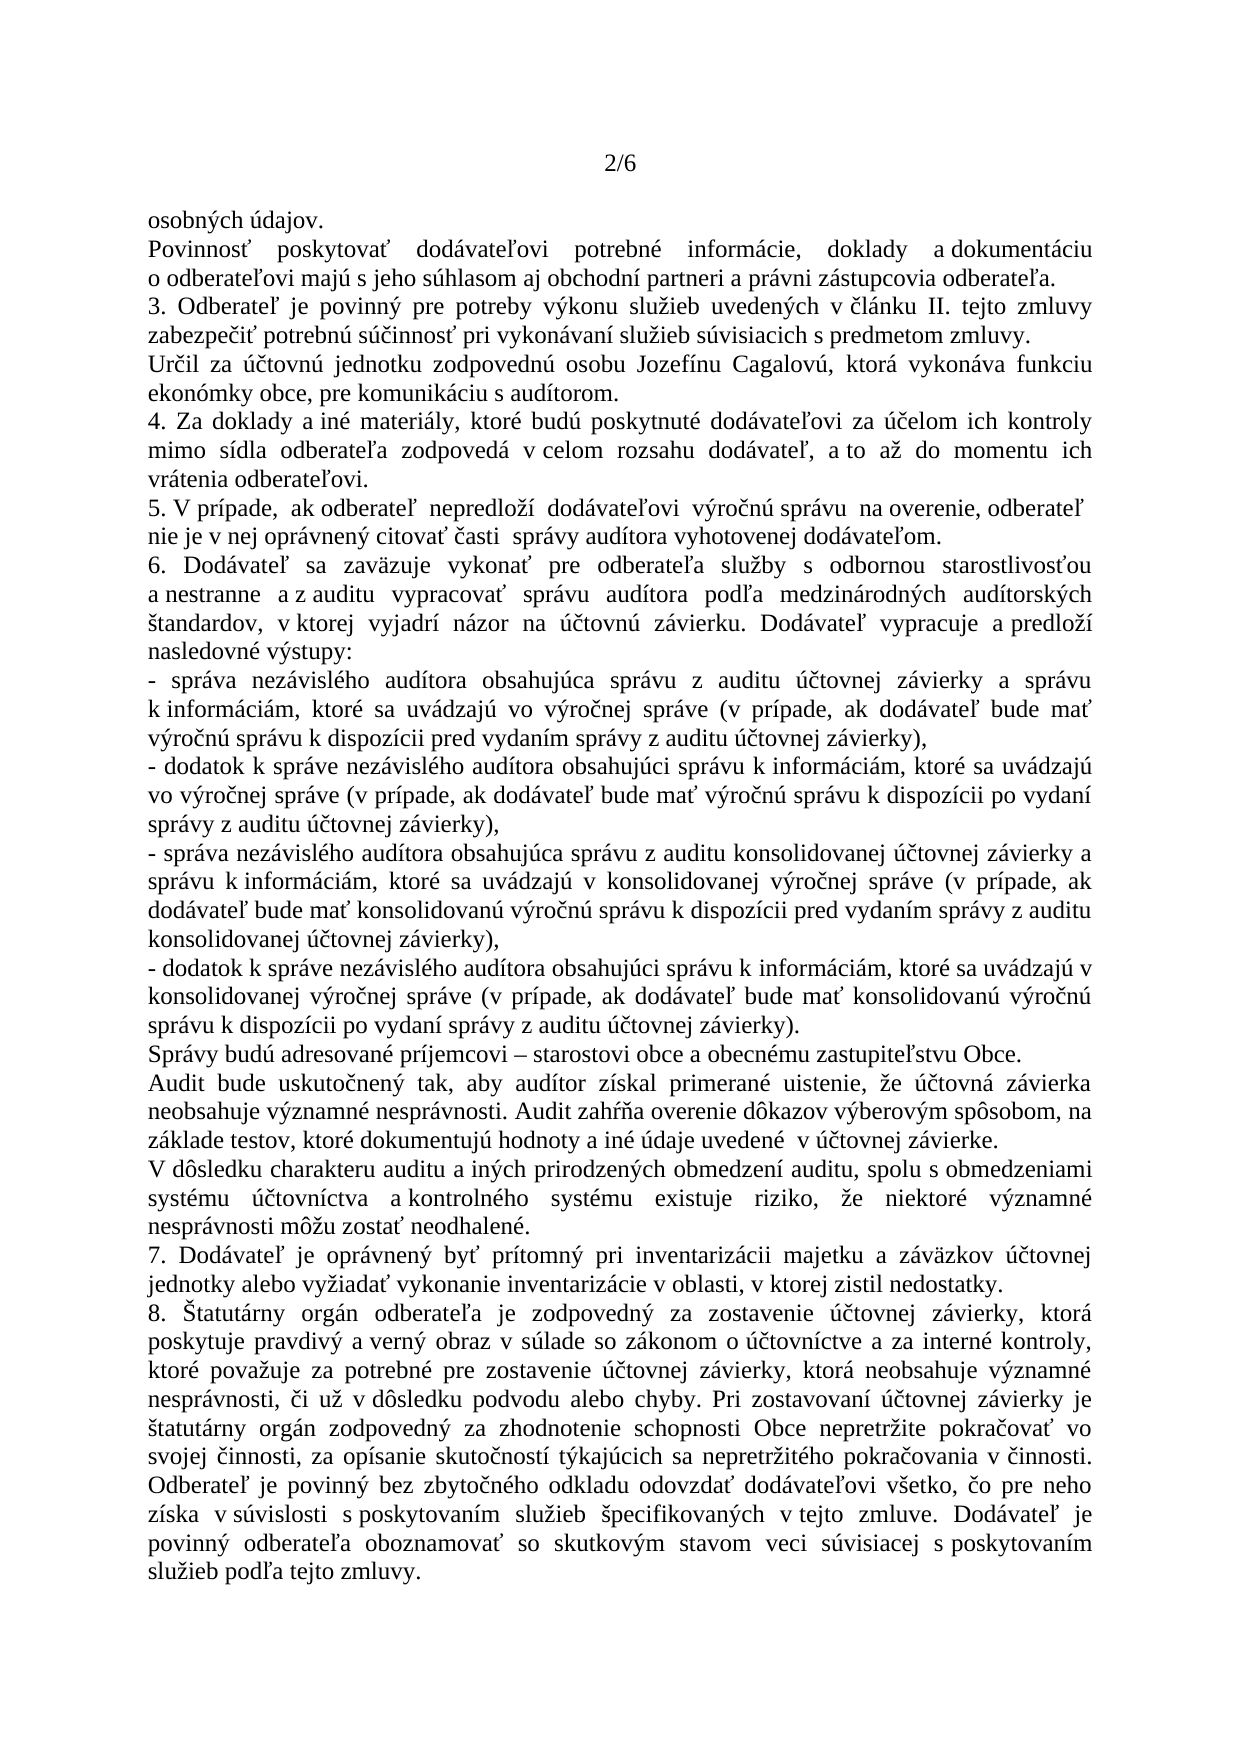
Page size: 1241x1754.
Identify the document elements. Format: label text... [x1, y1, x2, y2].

text 6. Dodávateľ sa zaväzuje vykonať pre odberateľa služby s odbornou starostlivosťou a nestranne a z auditu vypracovať správu audítora podľa medzinárodných audítorských štandardov, v ktorej vyjadrí názor na účtovnú závierku. Dodávateľ vypracuje a predloží nasledovné výstupy: [148, 550, 1092, 665]
text V dôsledku charakteru auditu a iných prirodzených obmedzení auditu, spolu s obmedzeniami systému účtovníctva a kontrolného systému existuje riziko, že niektoré významné nesprávnosti môžu zostať neodhalené. [148, 1154, 1092, 1240]
text - dodatok k správe nezávislého audítora obsahujúci správu k informáciám, ktoré sa uvádzajú vo výročnej správe (v prípade, ak dodávateľ bude mať výročnú správu k dispozícii po vydaní správy z auditu účtovnej závierky), [148, 751, 1092, 838]
text - dodatok k správe nezávislého audítora obsahujúci správu k informáciám, ktoré sa uvádzajú v konsolidovanej výročnej správe (v prípade, ak dodávateľ bude mať konsolidovanú výročnú správu k dispozícii po vydaní správy z auditu účtovnej závierky). [148, 953, 1092, 1039]
text Správy budú adresované príjemcovi – starostovi obce a obecnému zastupiteľstvu Obce. [148, 1039, 1092, 1068]
text 3. Odberateľ je povinný pre potreby výkonu služieb uvedených v článku II. tejto zmluvy zabezpečiť potrebnú súčinnosť pri vykonávaní služieb súvisiacich s predmetom zmluvy. [148, 291, 1092, 349]
text 8. Štatutárny orgán odberateľa je zodpovedný za zostavenie účtovnej závierky, ktorá poskytuje pravdivý a verný obraz v súlade so zákonom o účtovníctve a za interné kontroly, ktoré považuje za potrebné pre zostavenie účtovnej závierky, ktorá neobsahuje významné nesprávnosti, či už v dôsledku podvodu alebo chyby. Pri zostavovaní účtovnej závierky je štatutárny orgán zodpovedný za zhodnotenie schopnosti Obce nepretržite pokračovať vo svojej činnosti, za opísanie skutočností týkajúcich sa nepretržitého pokračovania v činnosti. Odberateľ je povinný bez zbytočného odkladu odovzdať dodávateľovi všetko, čo pre neho získa v súvislosti s poskytovaním služieb špecifikovaných v tejto zmluve. Dodávateľ je povinný odberateľa oboznamovať so skutkovým stavom veci súvisiacej s poskytovaním služieb podľa tejto zmluvy. [148, 1298, 1092, 1585]
text osobných údajov. [148, 205, 1092, 234]
text nie je v nej oprávnený citovať časti správy audítora vyhotovenej dodávateľom. [148, 521, 1092, 550]
text 4. Za doklady a iné materiály, ktoré budú poskytnuté dodávateľovi za účelom ich kontroly mimo sídla odberateľa zodpovedá v celom rozsahu dodávateľ, a to až do momentu ich vrátenia odberateľovi. [148, 406, 1092, 493]
text 5. V prípade, ak odberateľ nepredloží dodávateľovi výročnú správu na overenie, odberateľ [148, 493, 1092, 521]
text Určil za účtovnú jednotku zodpovednú osobu Jozefínu Cagalovú, ktorá vykonáva funkciu ekonómky obce, pre komunikáciu s audítorom. [148, 349, 1092, 406]
text 2/6 [148, 148, 1092, 176]
text Audit bude uskutočnený tak, aby audítor získal primerané uistenie, že účtovná závierka neobsahuje významné nesprávnosti. Audit zahŕňa overenie dôkazov výberovým spôsobom, na základe testov, ktoré dokumentujú hodnoty a iné údaje uvedené v účtovnej závierke. [148, 1068, 1092, 1154]
text - správa nezávislého audítora obsahujúca správu z auditu účtovnej závierky a správu k informáciám, ktoré sa uvádzajú vo výročnej správe (v prípade, ak dodávateľ bude mať výročnú správu k dispozícii pred vydaním správy z auditu účtovnej závierky), [148, 665, 1092, 751]
text 7. Dodávateľ je oprávnený byť prítomný pri inventarizácii majetku a záväzkov účtovnej jednotky alebo vyžiadať vykonanie inventarizácie v oblasti, v ktorej zistil nedostatky. [148, 1240, 1092, 1298]
text - správa nezávislého audítora obsahujúca správu z auditu konsolidovanej účtovnej závierky a správu k informáciám, ktoré sa uvádzajú v konsolidovanej výročnej správe (v prípade, ak dodávateľ bude mať konsolidovanú výročnú správu k dispozícii pred vydaním správy z auditu konsolidovanej účtovnej závierky), [148, 838, 1092, 953]
text Povinnosť poskytovať dodávateľovi potrebné informácie, doklady a dokumentáciu o odberateľovi majú s jeho súhlasom aj obchodní partneri a právni zástupcovia odberateľa. [148, 234, 1092, 291]
